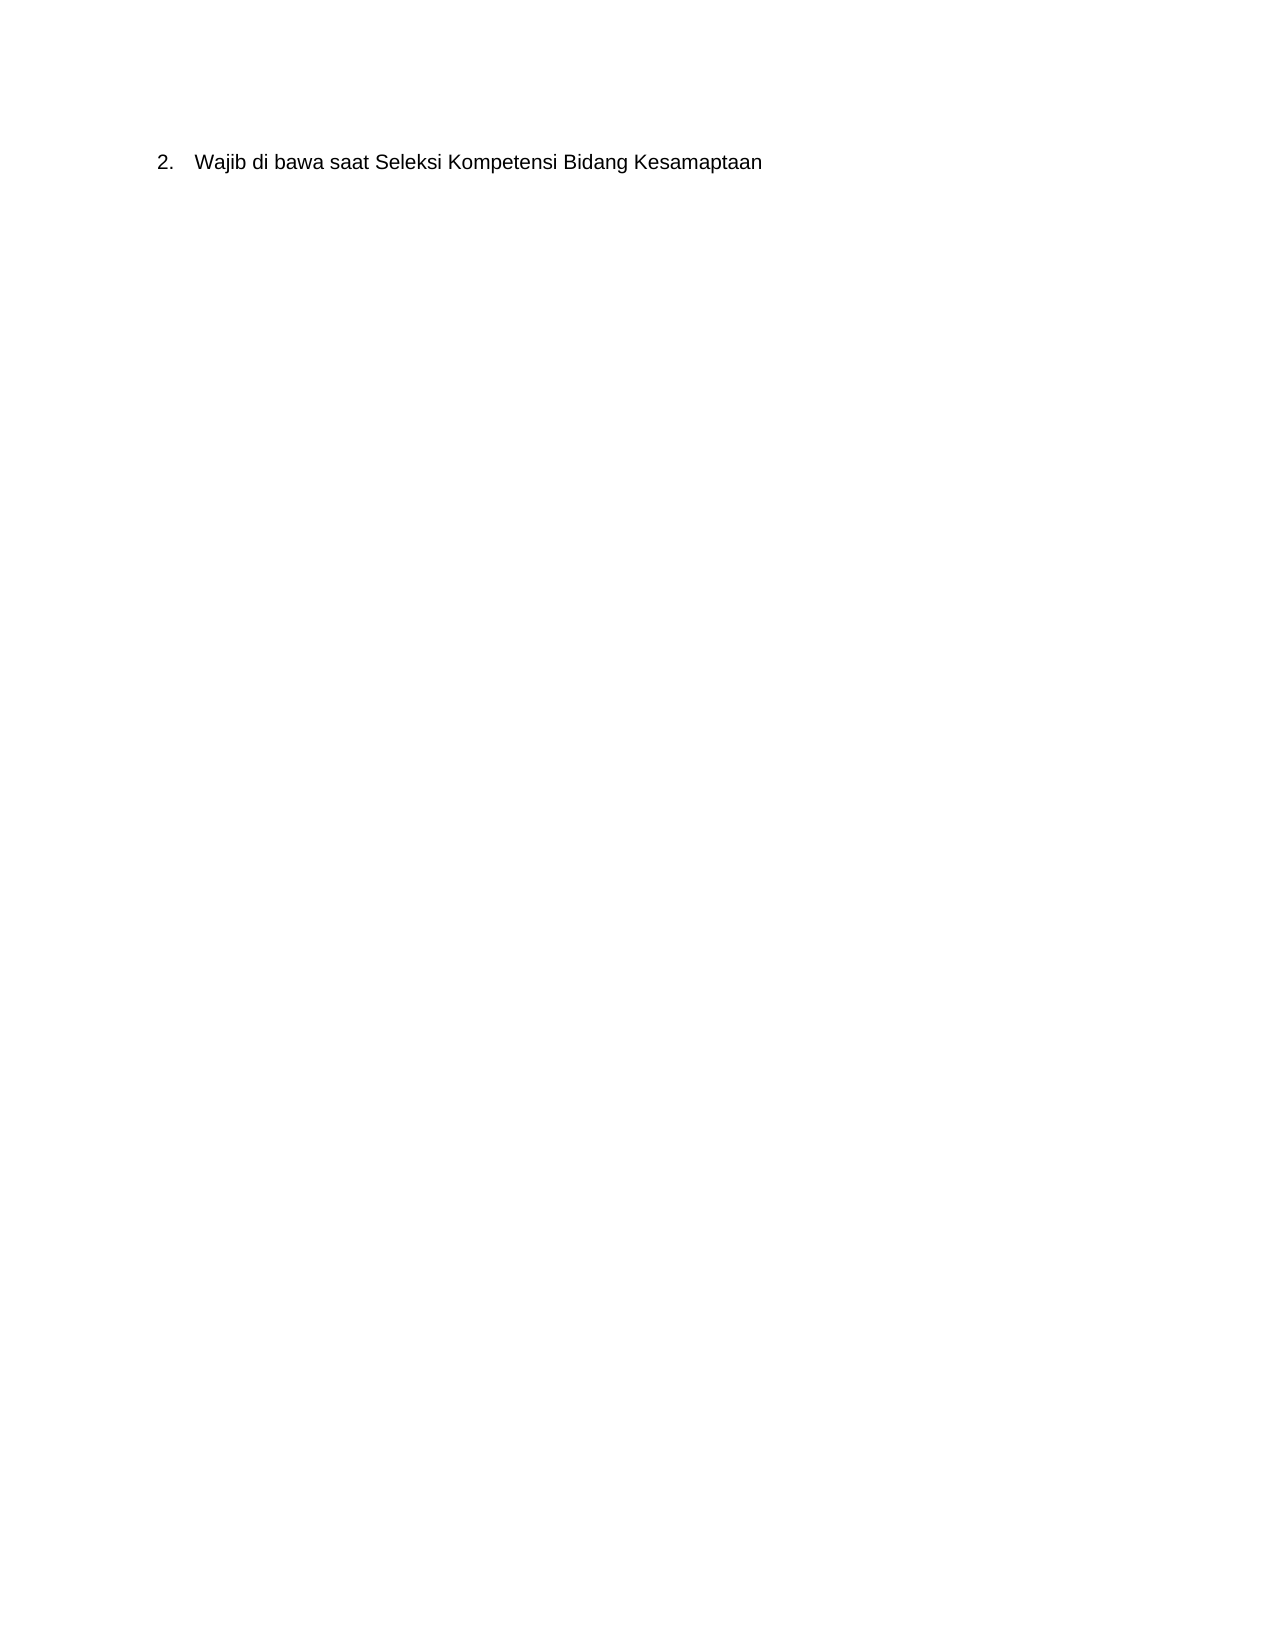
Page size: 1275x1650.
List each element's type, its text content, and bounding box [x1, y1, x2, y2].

list Wajib di bawa saat Seleksi Kompetensi Bidang Kesamaptaan [157, 150, 1125, 174]
